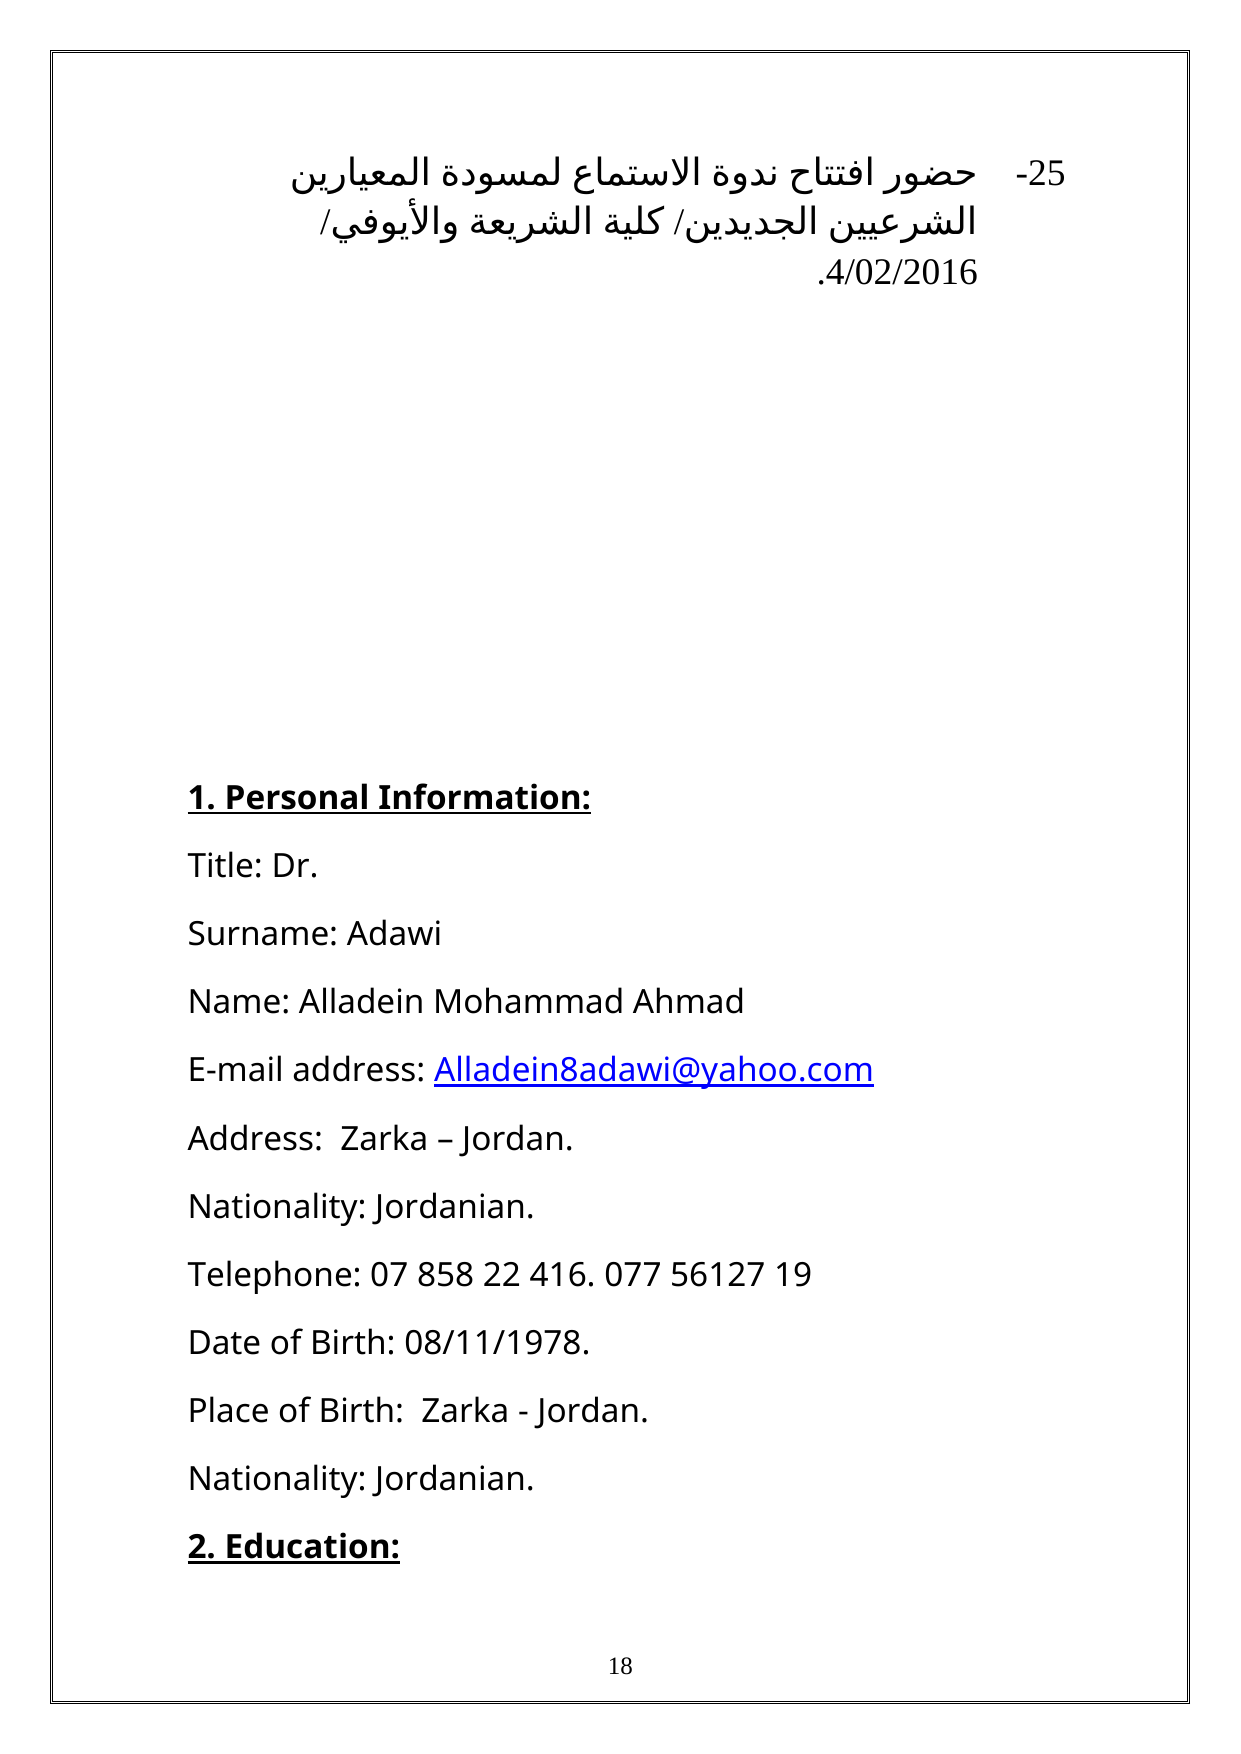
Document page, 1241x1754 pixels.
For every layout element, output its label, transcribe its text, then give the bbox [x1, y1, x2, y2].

text Nationality: Jordanian. [187, 1182, 1053, 1228]
text E-mail address: Alladein8adawi@yahoo.com [187, 1046, 1053, 1092]
text Nationality: Jordanian. [187, 1455, 1053, 1500]
text Name: Alladein Mohammad Ahmad [187, 978, 1053, 1023]
text Place of Birth: Zarka - Jordan. [187, 1387, 1053, 1432]
text 1. Personal Information: [187, 774, 1053, 819]
list حضور افتتاح ندوة الاستماع لمسودة المعيارين الشرعيين الجديدين/ كلية الشريعة والأيوفي/ 4/02/2016. [187, 150, 1016, 292]
text Title: Dr. [187, 842, 1053, 887]
text Date of Birth: 08/11/1978. [187, 1319, 1053, 1364]
text Telephone: 07 858 22 416. 077 56127 19 [187, 1251, 1053, 1296]
text 2. Education: [187, 1523, 1053, 1568]
text Address: Zarka – Jordan. [187, 1114, 1053, 1160]
text Surname: Adawi [187, 910, 1053, 955]
